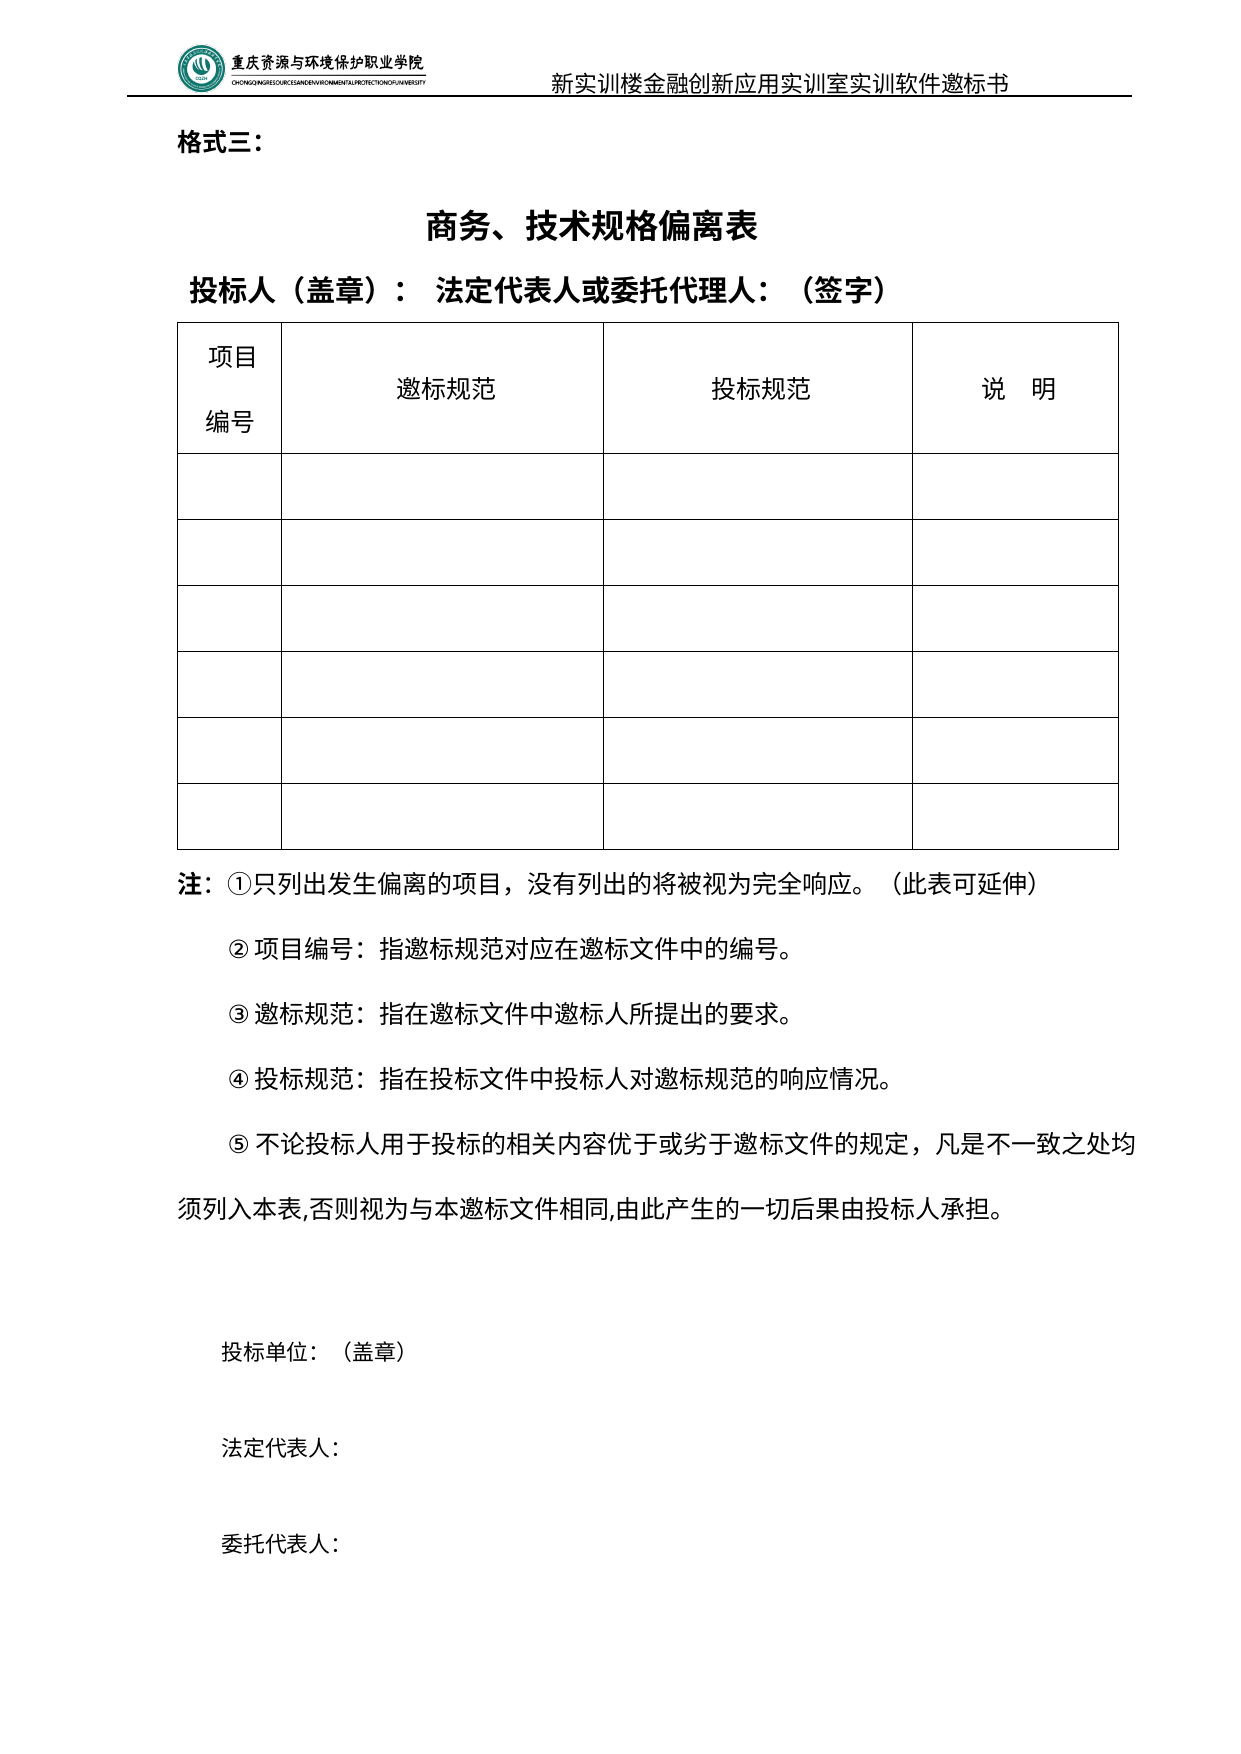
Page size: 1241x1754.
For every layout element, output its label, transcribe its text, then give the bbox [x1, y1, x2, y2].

table_cell [178, 784, 281, 849]
text 投标人（盖章）： 法定代表人或委托代理人：（签字） [183, 257, 1131, 322]
text 格式三： [177, 108, 1137, 173]
text ⑤不论投标人用于投标的相关内容优于或劣于邀标文件的规定，凡是不一致之处均须列入本表,否则视为与本邀标文件相同,由此产生的一切后果由投标人承担。 [177, 1110, 1137, 1240]
table_cell [604, 652, 912, 717]
table_cell [604, 784, 912, 849]
text 投标单位：（盖章） [221, 1335, 1137, 1367]
table_cell [913, 454, 1118, 519]
text ④投标规范：指在投标文件中投标人对邀标规范的响应情况。 [177, 1045, 1137, 1110]
table_cell [178, 454, 281, 519]
table_header 说 明 [913, 323, 1118, 453]
table_cell [913, 784, 1118, 849]
text 委托代表人： [221, 1526, 1137, 1559]
table_cell [282, 520, 603, 585]
text ②项目编号：指邀标规范对应在邀标文件中的编号。 [177, 915, 1137, 980]
table_cell [913, 718, 1118, 783]
table_cell [178, 652, 281, 717]
table_cell [282, 652, 603, 717]
picture [177, 44, 427, 93]
table_cell [913, 652, 1118, 717]
table_cell [282, 586, 603, 651]
text 商务、技术规格偏离表 [177, 192, 1131, 257]
table_header 邀标规范 [282, 323, 603, 453]
table_cell [178, 586, 281, 651]
text ③邀标规范：指在邀标文件中邀标人所提出的要求。 [177, 980, 1137, 1045]
table_cell [282, 718, 603, 783]
table_cell [178, 520, 281, 585]
text 法定代表人： [221, 1431, 1137, 1463]
table_header 投标规范 [604, 323, 912, 453]
table_cell [604, 586, 912, 651]
table_cell [282, 784, 603, 849]
text 注：①只列出发生偏离的项目，没有列出的将被视为完全响应。（此表可延伸） [177, 850, 1137, 915]
table_cell [178, 718, 281, 783]
table_header 项目编号 [178, 323, 281, 453]
table_cell [604, 520, 912, 585]
table_cell [604, 454, 912, 519]
table_cell [913, 520, 1118, 585]
table_cell [913, 586, 1118, 651]
table_cell [282, 454, 603, 519]
table_cell [604, 718, 912, 783]
